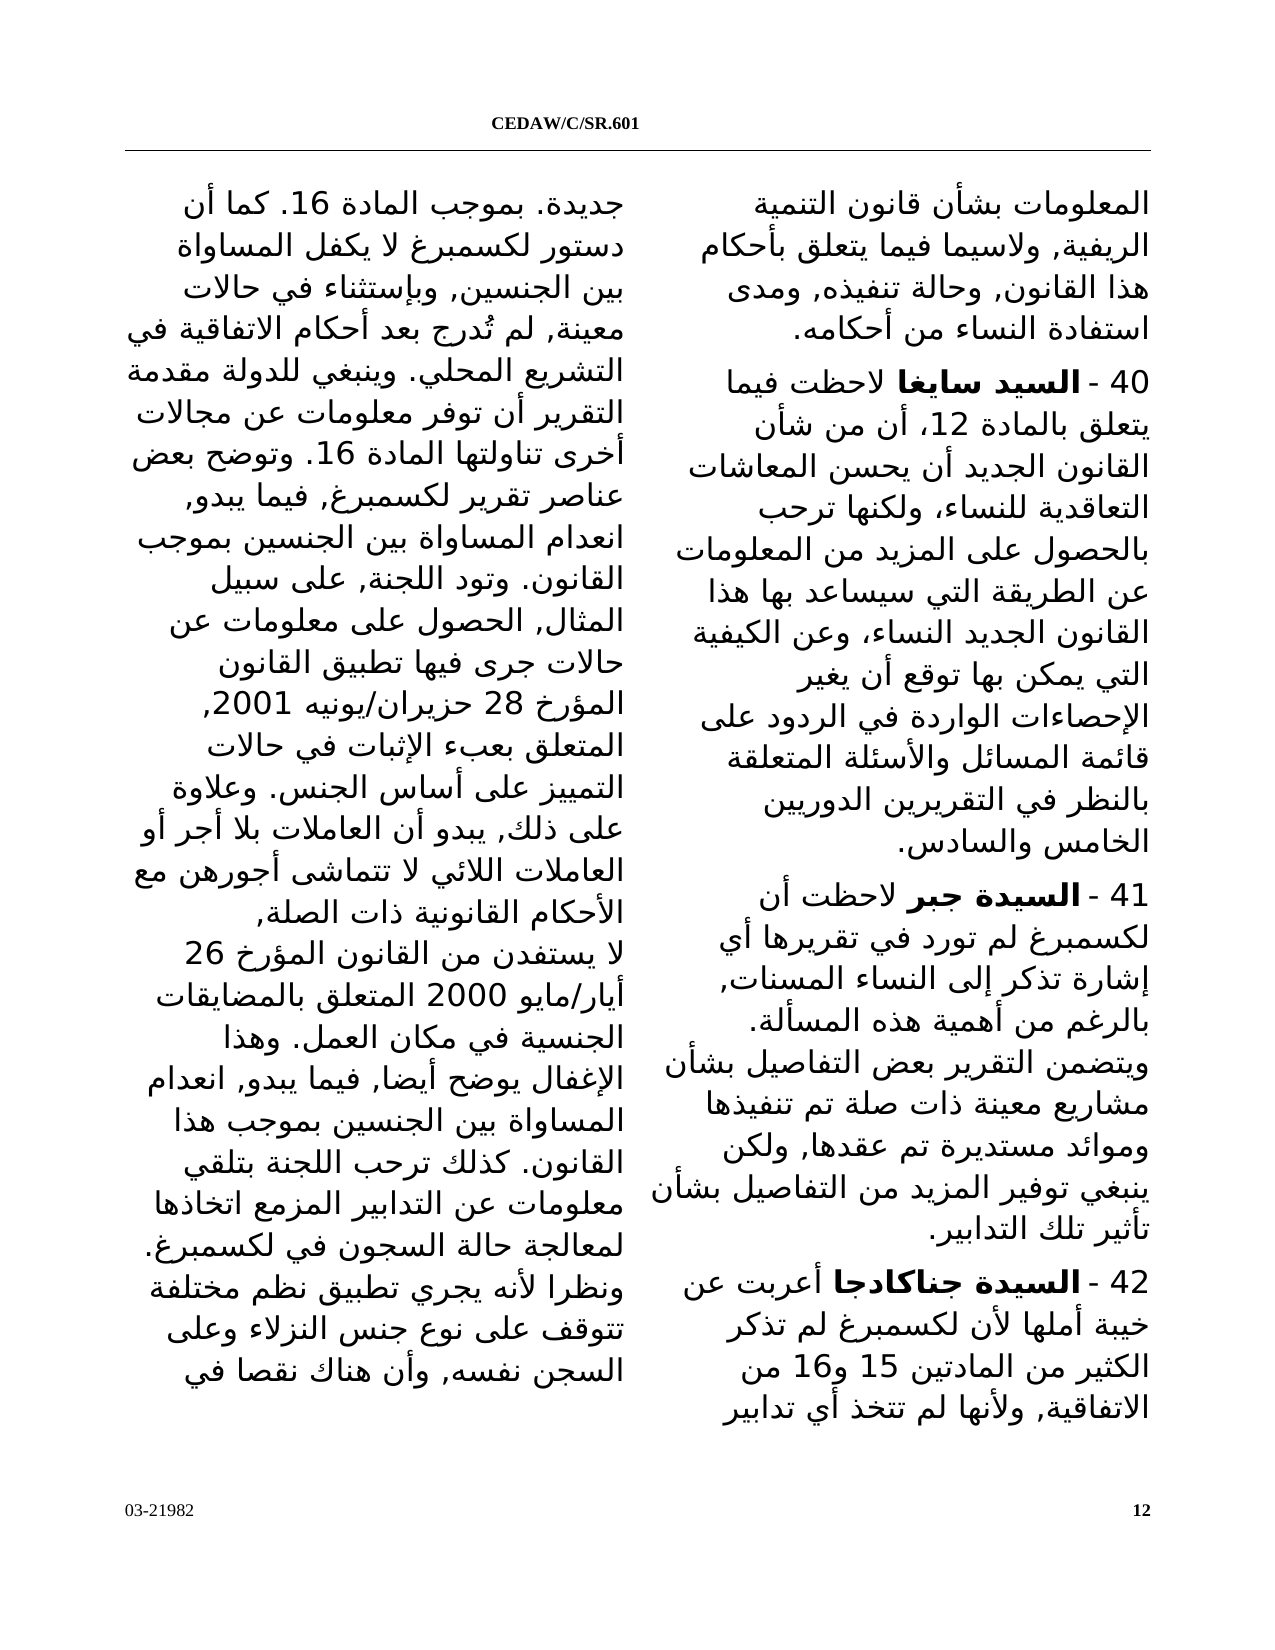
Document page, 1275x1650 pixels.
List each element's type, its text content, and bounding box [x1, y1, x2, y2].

text 40 - السيد سايغا لاحظت فيما يتعلق بالمادة 12، أن من شأن القانون الجديد أن يحسن المعاشات التعاقدية للنساء، ولكنها ترحب بالحصول على المزيد من المعلومات عن الطريقة التي سيساعد بها هذا القانون الجديد النساء، وعن الكيفية التي يمكن بها توقع أن يغير الإحصاءات الواردة في الردود على قائمة المسائل والأسئلة المتعلقة بالنظر في التقريرين الدوريين الخامس والسادس. [650, 361, 1151, 861]
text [650, 1261, 1151, 1427]
text 41 - السيدة جبر لاحظت أن لكسمبرغ لم تورد في تقريرها أي إشارة تذكر إلى النساء المسنات, بالرغم من أهمية هذه المسألة. ويتضمن التقرير بعض التفاصيل بشأن مشاريع معينة ذات صلة تم تنفيذها وموائد مستديرة تم عقدها, ولكن ينبغي توفير المزيد من التفاصيل بشأن تأثير تلك التدابير. [650, 873, 1151, 1248]
